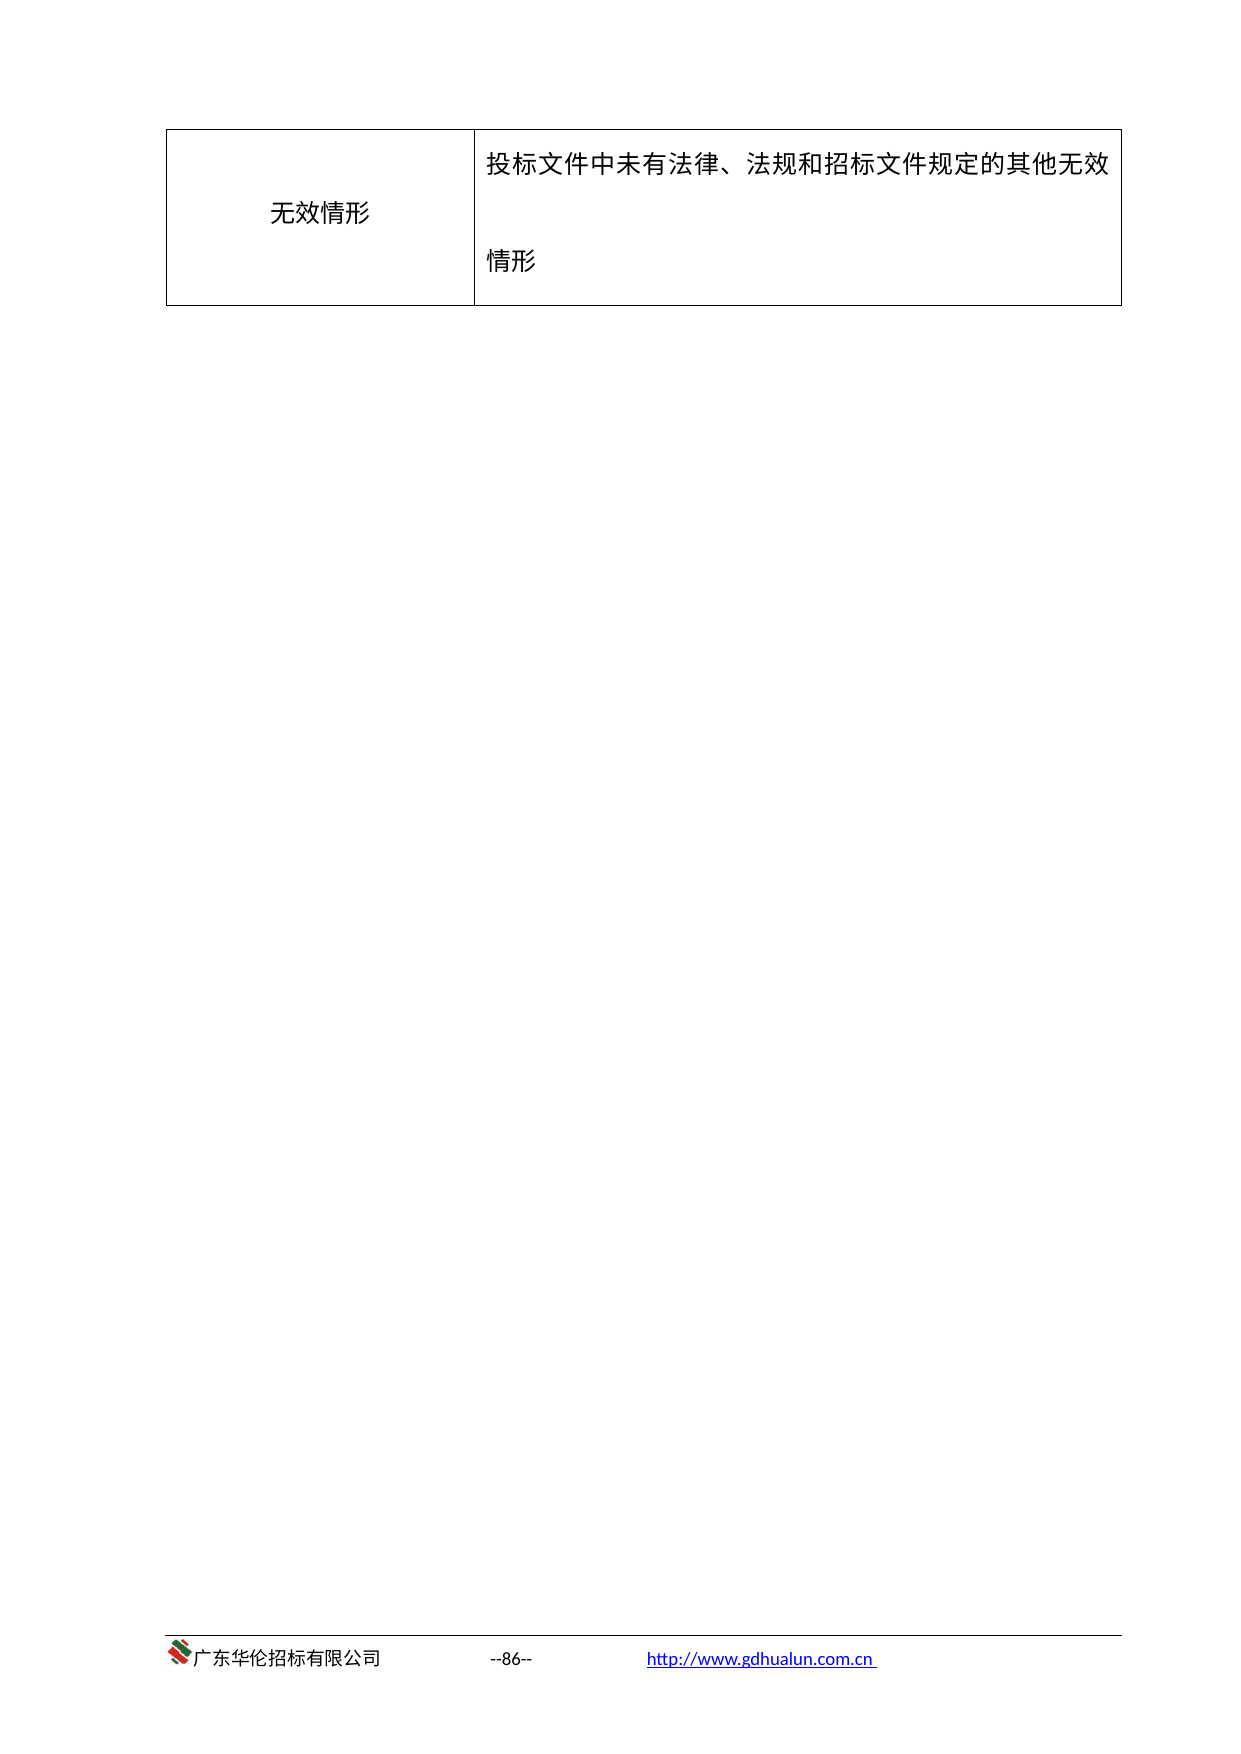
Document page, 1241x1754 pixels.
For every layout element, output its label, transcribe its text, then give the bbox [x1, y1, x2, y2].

table_cell 无效情形 [167, 130, 474, 305]
table_cell 投标文件中未有法律、法规和招标文件规定的其他无效情形 [475, 130, 1121, 305]
picture [165, 1637, 194, 1666]
